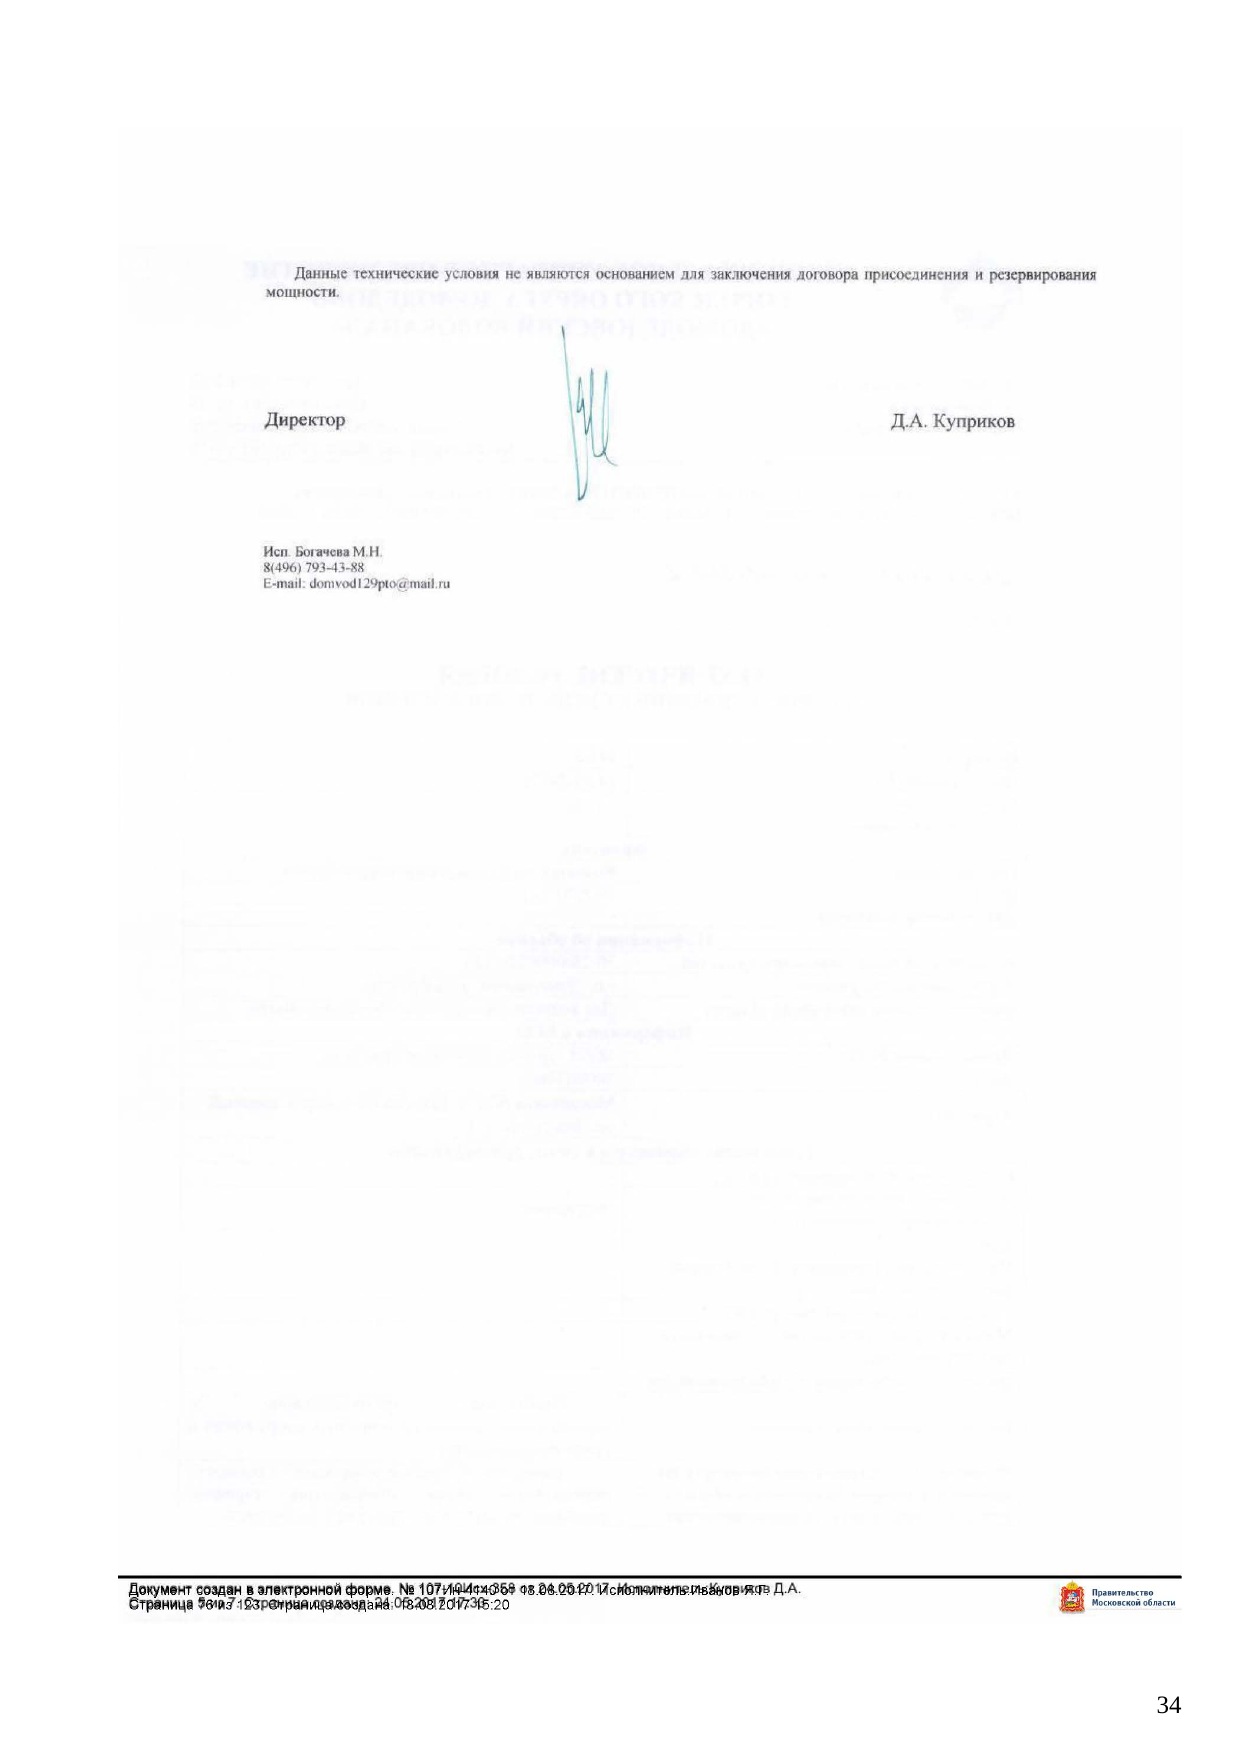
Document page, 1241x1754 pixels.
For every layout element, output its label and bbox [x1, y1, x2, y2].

picture [118, 127, 1182, 1627]
